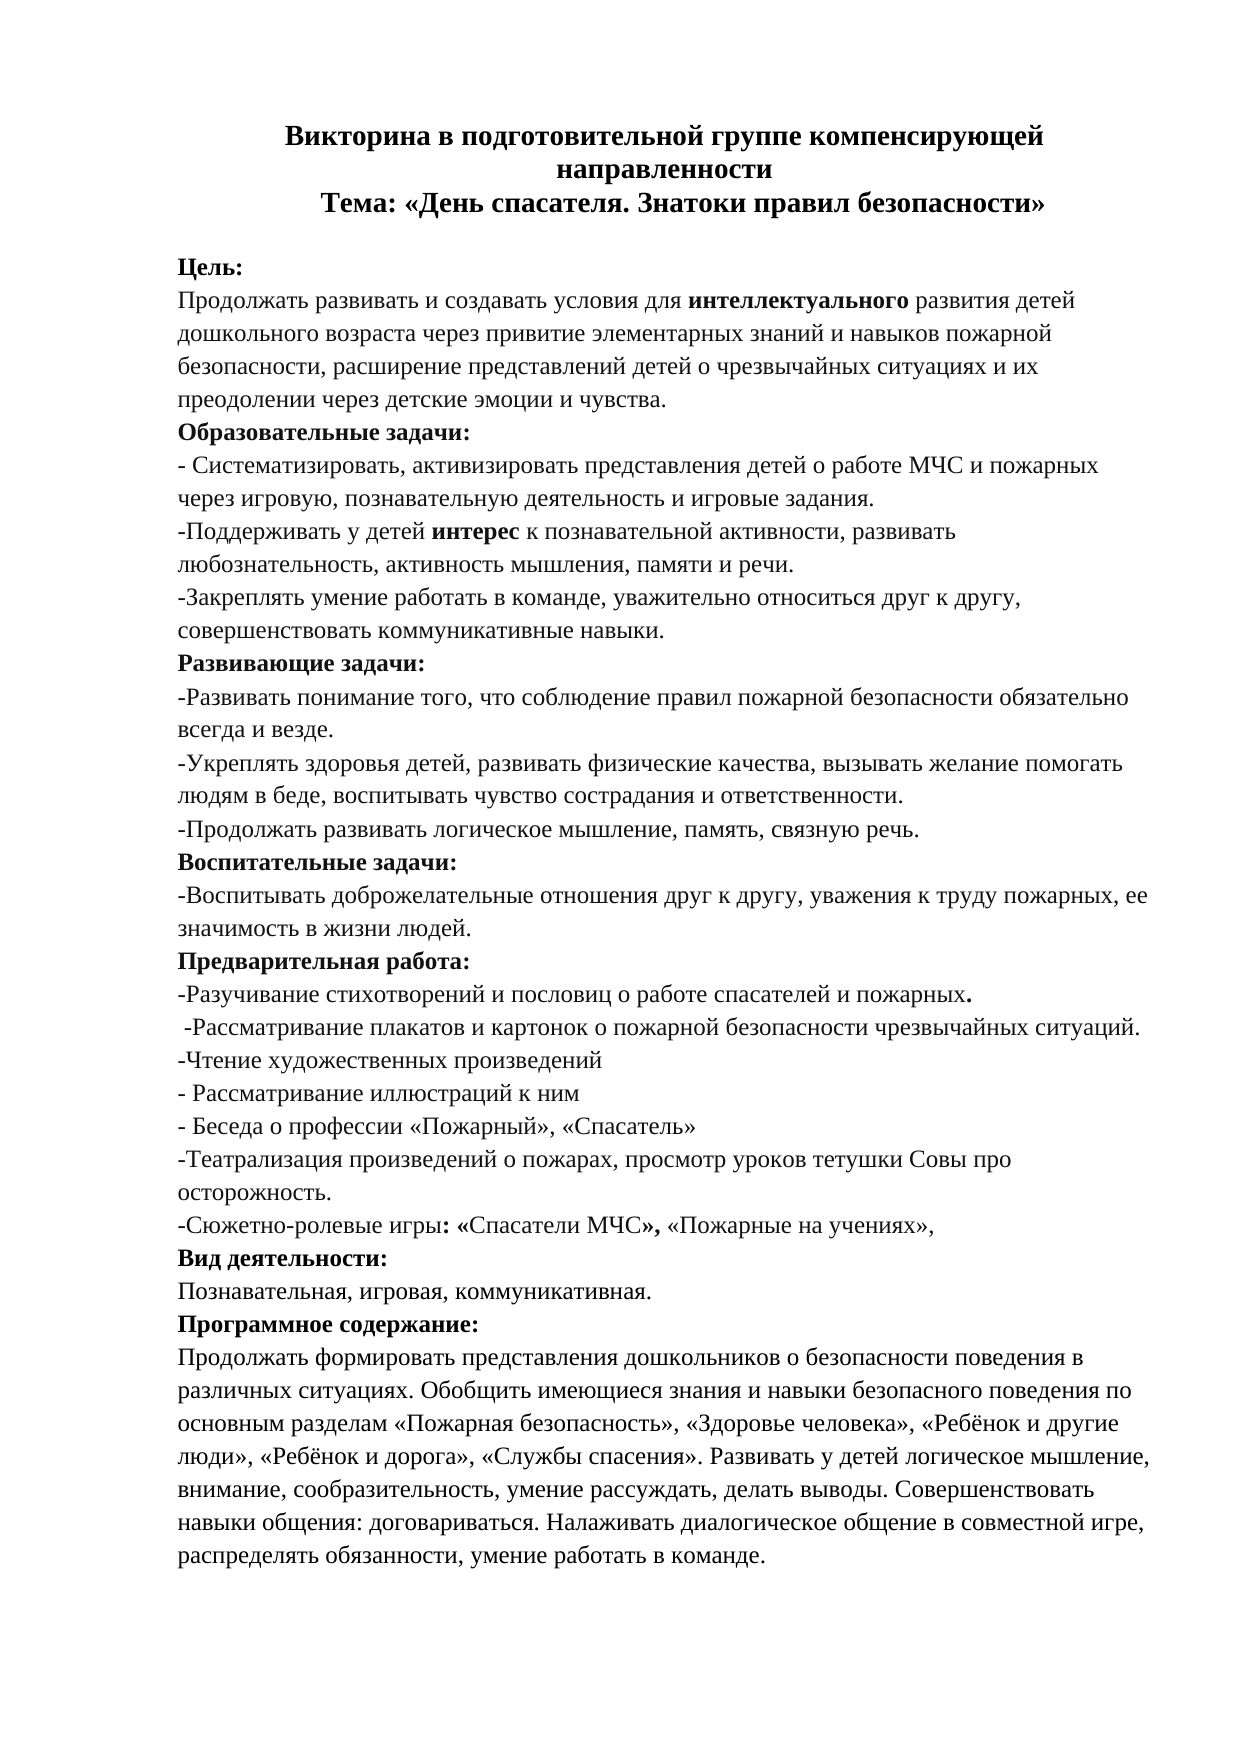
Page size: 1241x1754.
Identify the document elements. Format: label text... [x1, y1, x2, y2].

text Цель: [177, 252, 1152, 281]
text Тема: «День спасателя. Знатоки правил безопасности» [177, 185, 1152, 219]
text Предварительная работа: [177, 946, 1152, 974]
text - Систематизировать, активизировать представления детей о работе МЧС и пожарных через игровую, познавательную деятельность и игровые задания. [177, 450, 1152, 512]
text -Чтение художественных произведений [177, 1045, 1152, 1073]
text -Разучивание стихотворений и пословиц о работе спасателей и пожарных. [177, 979, 1152, 1007]
text Вид деятельности: [177, 1243, 1152, 1272]
text - Рассматривание иллюстраций к ним [177, 1078, 1152, 1107]
text -Укреплять здоровья детей, развивать физические качества, вызывать желание помогать людям в беде, воспитывать чувство сострадания и ответственности. [177, 748, 1152, 809]
text -Театрализация произведений о пожарах, просмотр уроков тетушки Совы про осторожность. [177, 1144, 1152, 1206]
text -Воспитывать доброжелательные отношения друг к другу, уважения к труду пожарных, ее значимость в жизни людей. [177, 880, 1152, 941]
text Познавательная, игровая, коммуникативная. [177, 1276, 1152, 1305]
text Воспитательные задачи: [177, 847, 1152, 875]
text Развивающие задачи: [177, 648, 1152, 677]
text -Закреплять умение работать в команде, уважительно относиться друг к другу, совершенствовать коммуникативные навыки. [177, 582, 1152, 644]
text -Развивать понимание того, что соблюдение правил пожарной безопасности обязательно всегда и везде. [177, 682, 1152, 743]
text -Рассматривание плакатов и картонок о пожарной безопасности чрезвычайных ситуаций. [177, 1012, 1152, 1041]
text -Поддерживать у детей интерес к познавательной активности, развивать любознательность, активность мышления, памяти и речи. [177, 516, 1152, 578]
text - Беседа о профессии «Пожарный», «Спасатель» [177, 1111, 1152, 1139]
text Продолжать развивать и создавать условия для интеллектуального развития детей дошкольного возраста через привитие элементарных знаний и навыков пожарной безопасности, расширение представлений детей о чрезвычайных ситуациях и их преодолении через детские эмоции и чувства. [177, 285, 1152, 413]
text Продолжать формировать представления дошкольников о безопасности поведения в различных ситуациях. Обобщить имеющиеся знания и навыки безопасного поведения по основным разделам «Пожарная безопасность», «Здоровье человека», «Ребёнок и другие люди», «Ребёнок и дорога», «Службы спасения». Развивать у детей логическое мышление, внимание, сообразительность, умение рассуждать, делать выводы. Совершенствовать навыки общения: договариваться. Налаживать диалогическое общение в совместной игре, распределять обязанности, умение работать в команде. [177, 1342, 1152, 1569]
text -Продолжать развивать логическое мышление, память, связную речь. [177, 814, 1152, 842]
text Викторина в подготовительной группе компенсирующей направленности [177, 118, 1152, 185]
text Программное содержание: [177, 1309, 1152, 1338]
text Образовательные задачи: [177, 417, 1152, 446]
text -Сюжетно-ролевые игры: «Спасатели МЧС», «Пожарные на учениях», [177, 1210, 1152, 1239]
